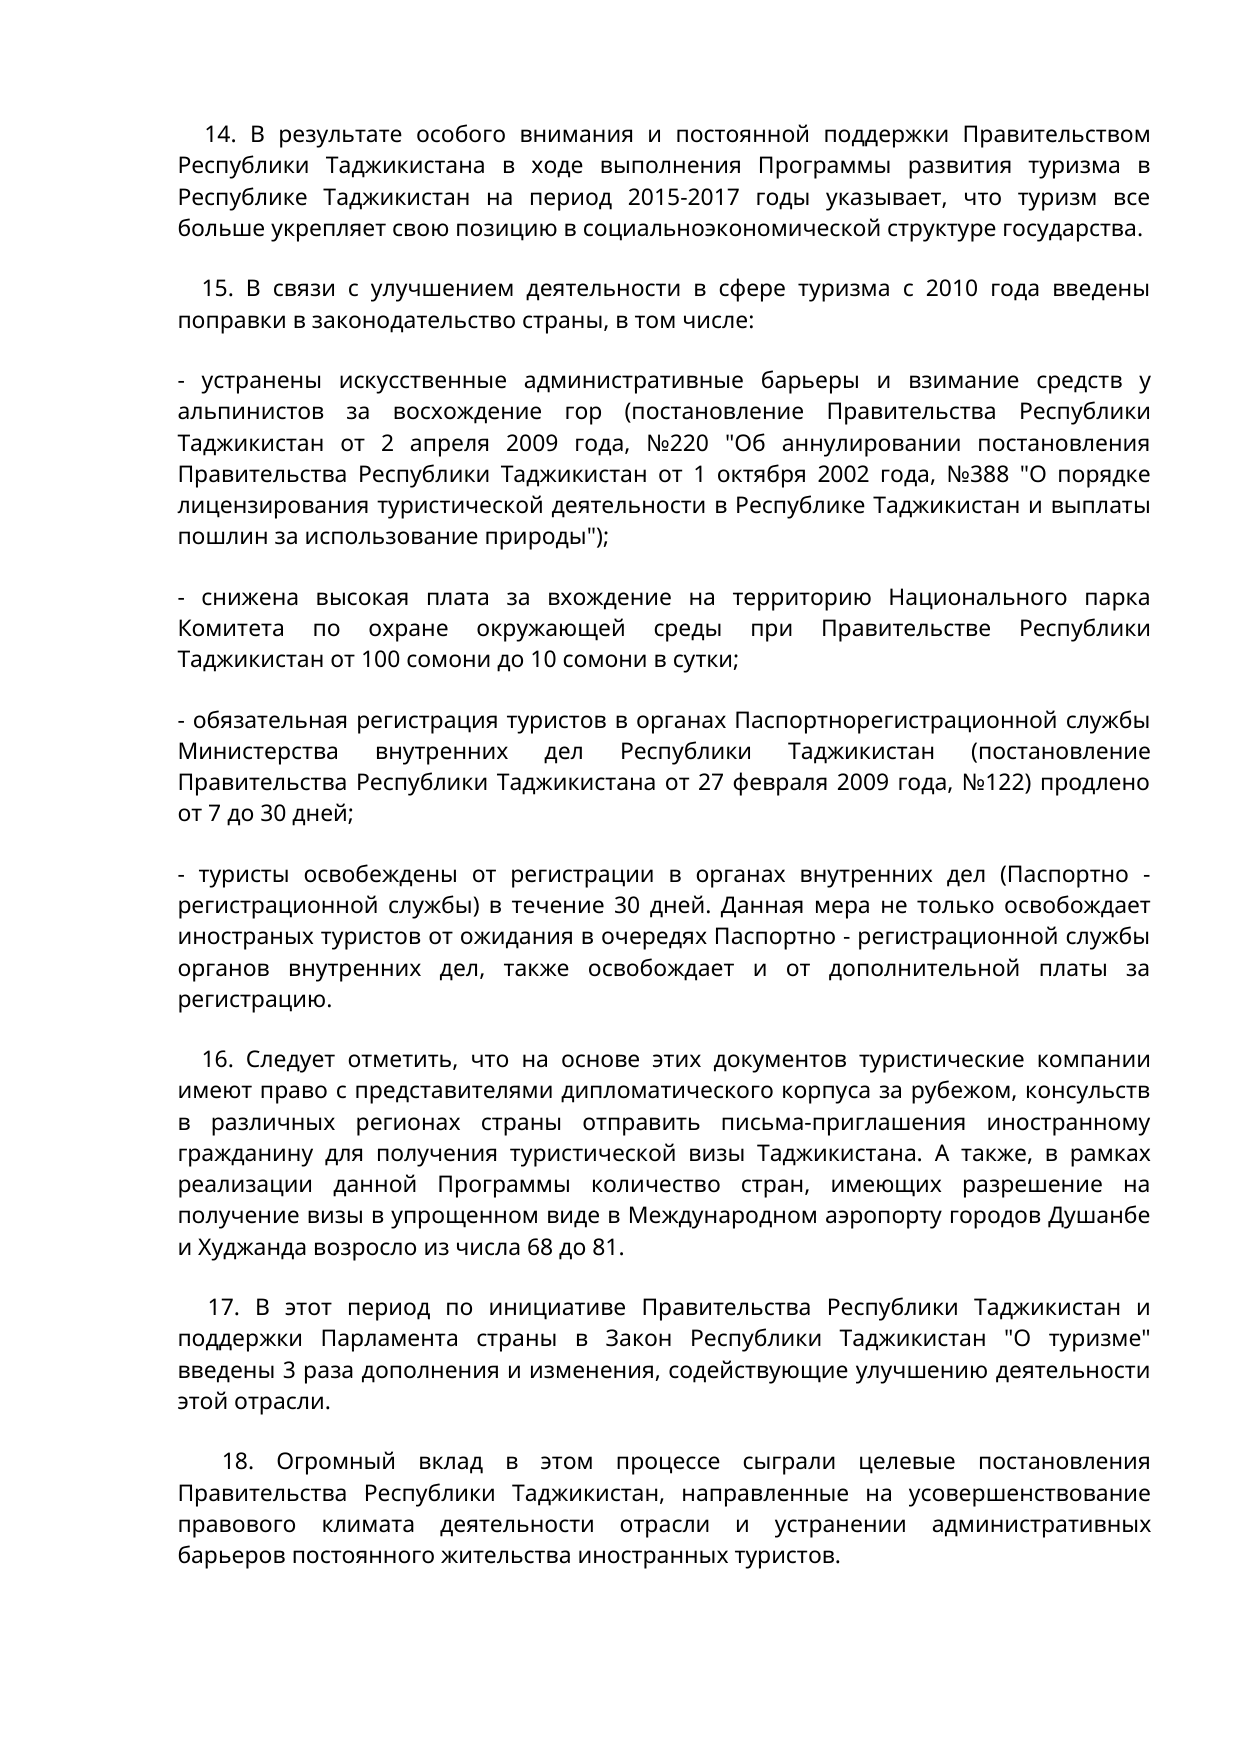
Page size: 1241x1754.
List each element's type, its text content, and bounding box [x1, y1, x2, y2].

text - обязательная регистрация туристов в органах Паспортнорегистрационной службы Министерства внутренних дел Республики Таджикистан (постановление Правительства Республики Таджикистана от 27 февраля 2009 года, №122) продлено от 7 до 30 дней; [177, 703, 1152, 828]
text 17. В этот период по инициативе Правительства Республики Таджикистан и поддержки Парламента страны в Закон Республики Таджикистан "О туризме" введены 3 раза дополнения и изменения, содействующие улучшению деятельности этой отрасли. [177, 1291, 1152, 1416]
text - снижена высокая плата за вхождение на территорию Национального парка Комитета по охране окружающей среды при Правительстве Республики Таджикистан от 100 сомони до 10 сомони в сутки; [177, 581, 1152, 674]
text 16. Следует отметить, что на основе этих документов туристические компании имеют право с представителями дипломатического корпуса за рубежом, консульств в различных регионах страны отправить письма-приглашения иностранному гражданину для получения туристической визы Таджикистана. А также, в рамках реализации данной Программы количество стран, имеющих разрешение на получение визы в упрощенном виде в Международном аэропорту городов Душанбе и Худжанда возросло из числа 68 до 81. [177, 1043, 1152, 1262]
text 15. В связи с улучшением деятельности в сфере туризма с 2010 года введены поправки в законодательство страны, в том числе: [177, 272, 1152, 335]
text 18. Огромный вклад в этом процессе сыграли целевые постановления Правительства Республики Таджикистан, направленные на усовершенствование правового климата деятельности отрасли и устранении административных барьеров постоянного жительства иностранных туристов. [177, 1445, 1152, 1570]
text - туристы освобеждены от регистрации в органах внутренних дел (Паспортно - регистрационной службы) в течение 30 дней. Данная мера не только освобождает иностраных туристов от ожидания в очередях Паспортно - регистрационной службы органов внутренних дел, также освобождает и от дополнительной платы за регистрацию. [177, 858, 1152, 1014]
text - устранены искусственные административные барьеры и взимание средств у альпинистов за восхождение гор (постановление Правительства Республики Таджикистан от 2 апреля 2009 года, №220 "Об аннулировании постановления Правительства Республики Таджикистан от 1 октября 2002 года, №388 "О порядке лицензирования туристической деятельности в Республике Таджикистан и выплаты пошлин за использование природы"); [177, 364, 1152, 551]
text 14. В результате особого внимания и постоянной поддержки Правительством Республики Таджикистана в ходе выполнения Программы развития туризма в Республике Таджикистан на период 2015-2017 годы указывает, что туризм все больше укрепляет свою позицию в социальноэкономической структуре государства. [177, 118, 1152, 243]
